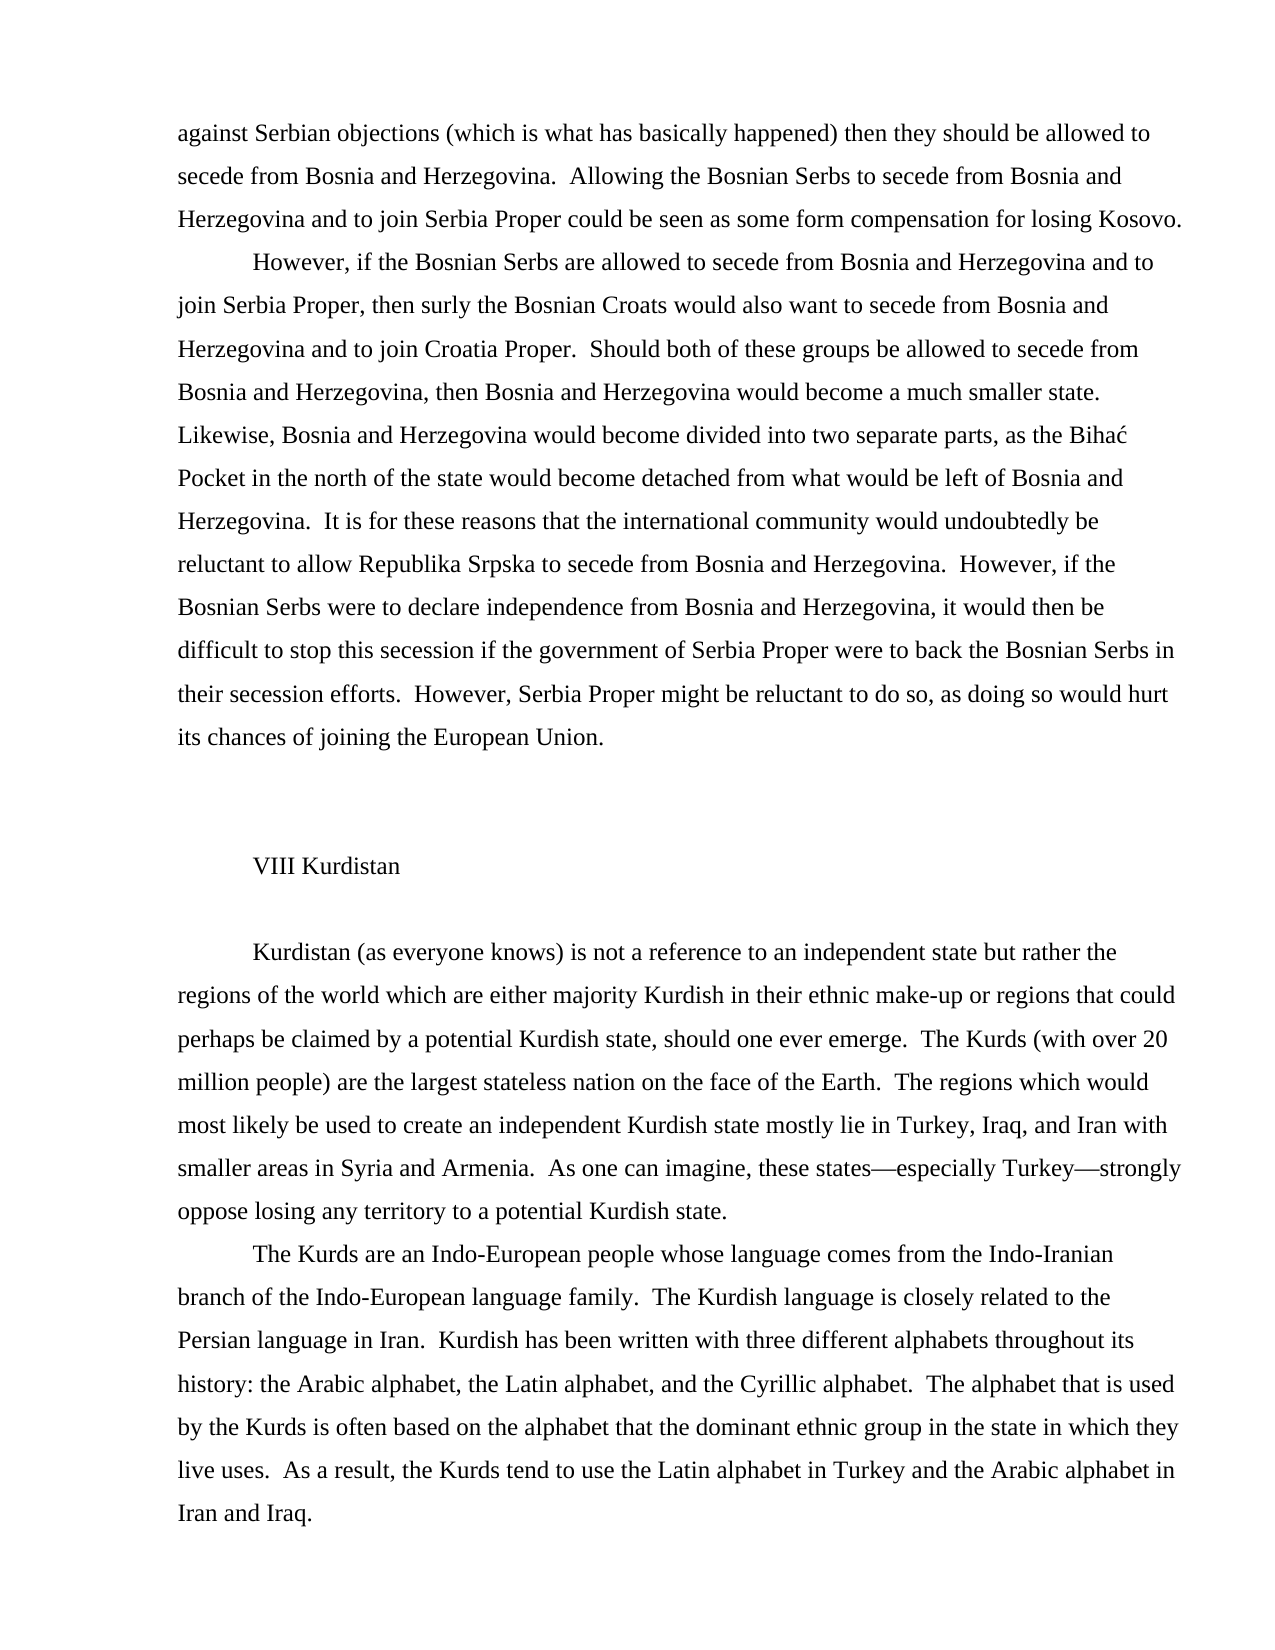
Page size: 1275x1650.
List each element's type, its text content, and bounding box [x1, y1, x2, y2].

text VIII Kurdistan [177, 851, 1186, 880]
text Kurdistan (as everyone knows) is not a reference to an independent state but rather the regions of the world which are either majority Kurdish in their ethnic make-up or regions that could perhaps be claimed by a potential Kurdish state, should one ever emerge. The Kurds (with over 20 million people) are the largest stateless nation on the face of the Earth. The regions which would most likely be used to create an independent Kurdish state mostly lie in Turkey, Iraq, and Iran with smaller areas in Syria and Armenia. As one can imagine, these states—especially Turkey—strongly oppose losing any territory to a potential Kurdish state. [177, 937, 1186, 1225]
text The Kurds are an Indo-European people whose language comes from the Indo-Iranian branch of the Indo-European language family. The Kurdish language is closely related to the Persian language in Iran. Kurdish has been written with three different alphabets throughout its history: the Arabic alphabet, the Latin alphabet, and the Cyrillic alphabet. The alphabet that is used by the Kurds is often based on the alphabet that the dominant ethnic group in the state in which they live uses. As a result, the Kurds tend to use the Latin alphabet in Turkey and the Arabic alphabet in Iran and Iraq. [177, 1239, 1186, 1527]
text However, if the Bosnian Serbs are allowed to secede from Bosnia and Herzegovina and to join Serbia Proper, then surly the Bosnian Croats would also want to secede from Bosnia and Herzegovina and to join Croatia Proper. Should both of these groups be allowed to secede from Bosnia and Herzegovina, then Bosnia and Herzegovina would become a much smaller state. Likewise, Bosnia and Herzegovina would become divided into two separate parts, as the Bihać Pocket in the north of the state would become detached from what would be left of Bosnia and Herzegovina. It is for these reasons that the international community would undoubtedly be reluctant to allow Republika Srpska to secede from Bosnia and Herzegovina. However, if the Bosnian Serbs were to declare independence from Bosnia and Herzegovina, it would then be difficult to stop this secession if the government of Serbia Proper were to back the Bosnian Serbs in their secession efforts. However, Serbia Proper might be reluctant to do so, as doing so would hurt its chances of joining the European Union. [177, 247, 1186, 751]
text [177, 118, 1186, 233]
